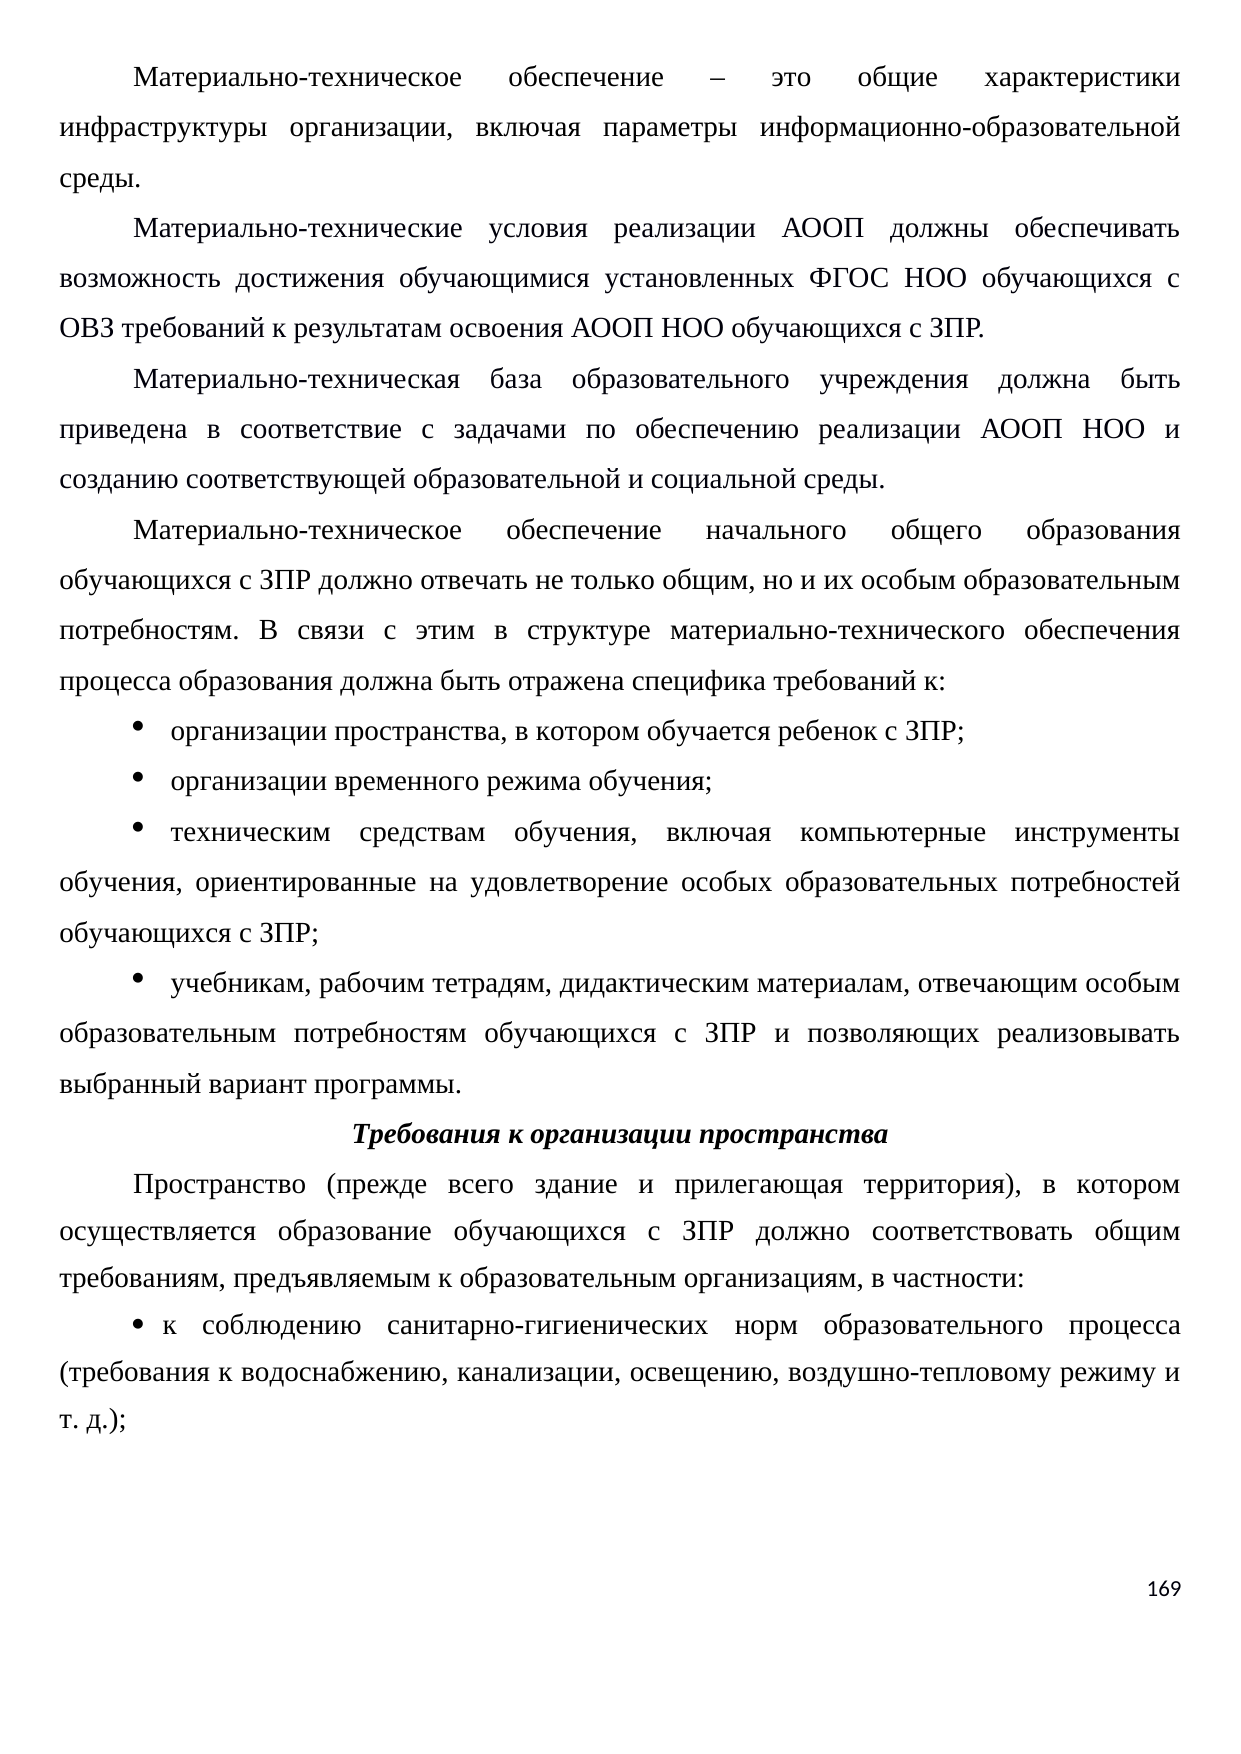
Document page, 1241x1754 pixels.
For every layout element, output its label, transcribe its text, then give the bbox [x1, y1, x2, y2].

list учебникам, рабочим тетрадям, дидактическим материалам, отвечающим особым образовательным потребностям обучающихся с ЗПР и позволяющих реализовывать выбранный вариант программы. [59, 965, 1181, 1099]
text Материально-техническое обеспечение начального общего образования обучающихся с ЗПР должно отвечать не только общим, но и их особым образовательным потребностям. В связи с этим в структуре материально-технического обеспечения процесса образования должна быть отражена специфика требований к: [59, 512, 1181, 696]
list организации временного режима обучения; [59, 763, 1181, 797]
list к соблюдению санитарно-гигиенических норм образовательного процесса (требования к водоснабжению, канализации, освещению, воздушно-тепловому режиму и т. д.); [59, 1307, 1181, 1434]
list организации пространства, в котором обучается ребенок с ЗПР; [59, 713, 1181, 747]
list техническим средствам обучения, включая компьютерные инструменты обучения, ориентированные на удовлетворение особых образовательных потребностей обучающихся с ЗПР; [59, 814, 1181, 948]
text Пространство (прежде всего здание и прилегающая территория), в котором осуществляется образование обучающихся с ЗПР должно соответствовать общим требованиям, предъявляемым к образовательным организациям, в частности: [59, 1166, 1181, 1294]
text Материально-техническая база образовательного учреждения должна быть приведена в соответствие с задачами по обеспечению реализации АООП НОО и созданию соответствующей образовательной и социальной среды. [59, 361, 1181, 495]
text Требования к организации пространства [59, 1116, 1181, 1149]
text Материально-техническое обеспечение – это общие характеристики инфраструктуры организации, включая параметры информационно-образовательной среды. [59, 59, 1181, 193]
text Материально-технические условия реализации АООП должны обеспечивать возможность достижения обучающимися установленных ФГОС НОО обучающихся с ОВЗ требований к результатам освоения АООП НОО обучающихся с ЗПР. [59, 210, 1181, 344]
